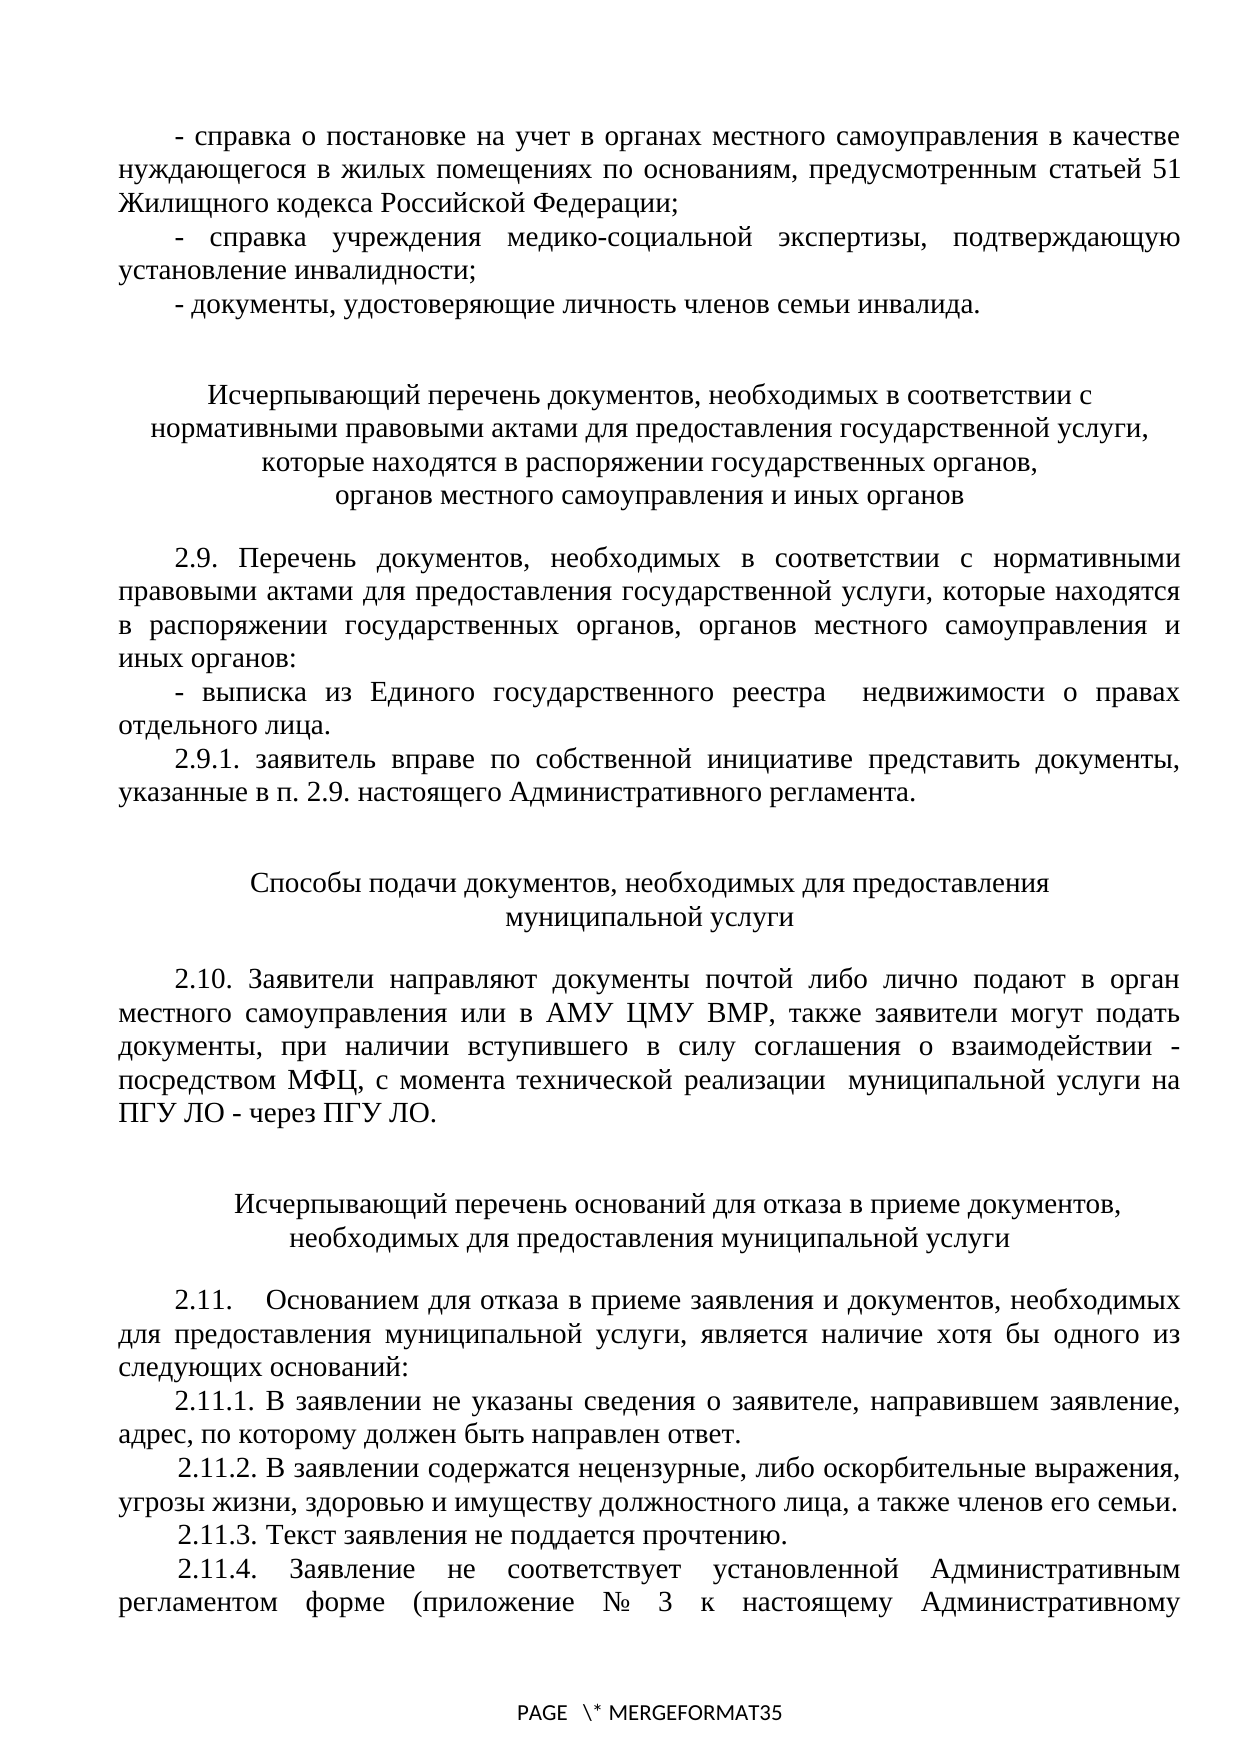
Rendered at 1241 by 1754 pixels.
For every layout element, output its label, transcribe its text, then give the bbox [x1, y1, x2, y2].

text Исчерпывающий перечень документов, необходимых в соответствии с нормативными правовыми актами для предоставления государственной услуги, которые находятся в распоряжении государственных органов, [118, 377, 1181, 477]
text - выписка из Единого государственного реестра недвижимости о правах отдельного лица. [118, 674, 1181, 741]
text 2.11.1. В заявлении не указаны сведения о заявителе, направившем заявление, адрес, по которому должен быть направлен ответ. [118, 1383, 1181, 1450]
text 2.11.3. Текст заявления не поддается прочтению. [118, 1517, 1181, 1551]
text 2.11. Основанием для отказа в приеме заявления и документов, необходимых для предоставления муниципальной услуги, является наличие хотя бы одного из следующих оснований: [118, 1282, 1181, 1383]
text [118, 1551, 1181, 1618]
text 2.9. Перечень документов, необходимых в соответствии с нормативными правовыми актами для предоставления государственной услуги, которые находятся в распоряжении государственных органов, органов местного самоуправления и иных органов: [118, 540, 1181, 674]
text Исчерпывающий перечень оснований для отказа в приеме документов, необходимых для предоставления муниципальной услуги [118, 1187, 1181, 1254]
text - справка учреждения медико-социальной экспертизы, подтверждающую установление инвалидности; [118, 219, 1181, 286]
text органов местного самоуправления и иных органов [118, 477, 1181, 511]
text муниципальной услуги [118, 899, 1181, 933]
text - справка о постановке на учет в органах местного самоуправления в качестве нуждающегося в жилых помещениях по основаниям, предусмотренным статьей 51 Жилищного кодекса Российской Федерации; [118, 118, 1181, 219]
text - документы, удостоверяющие личность членов семьи инвалида. [118, 286, 1181, 319]
text 2.9.1. заявитель вправе по собственной инициативе представить документы, указанные в п. 2.9. настоящего Административного регламента. [118, 741, 1181, 808]
text Способы подачи документов, необходимых для предоставления [118, 866, 1181, 899]
text 2.10. Заявители направляют документы почтой либо лично подают в орган местного самоуправления или в АМУ ЦМУ ВМР, также заявители могут подать документы, при наличии вступившего в силу соглашения о взаимодействии - посредством МФЦ, с момента технической реализации муниципальной услуги на ПГУ ЛО - через ПГУ ЛО. [118, 961, 1181, 1129]
text 2.11.2. В заявлении содержатся нецензурные, либо оскорбительные выражения, угрозы жизни, здоровью и имуществу должностного лица, а также членов его семьи. [118, 1450, 1181, 1517]
